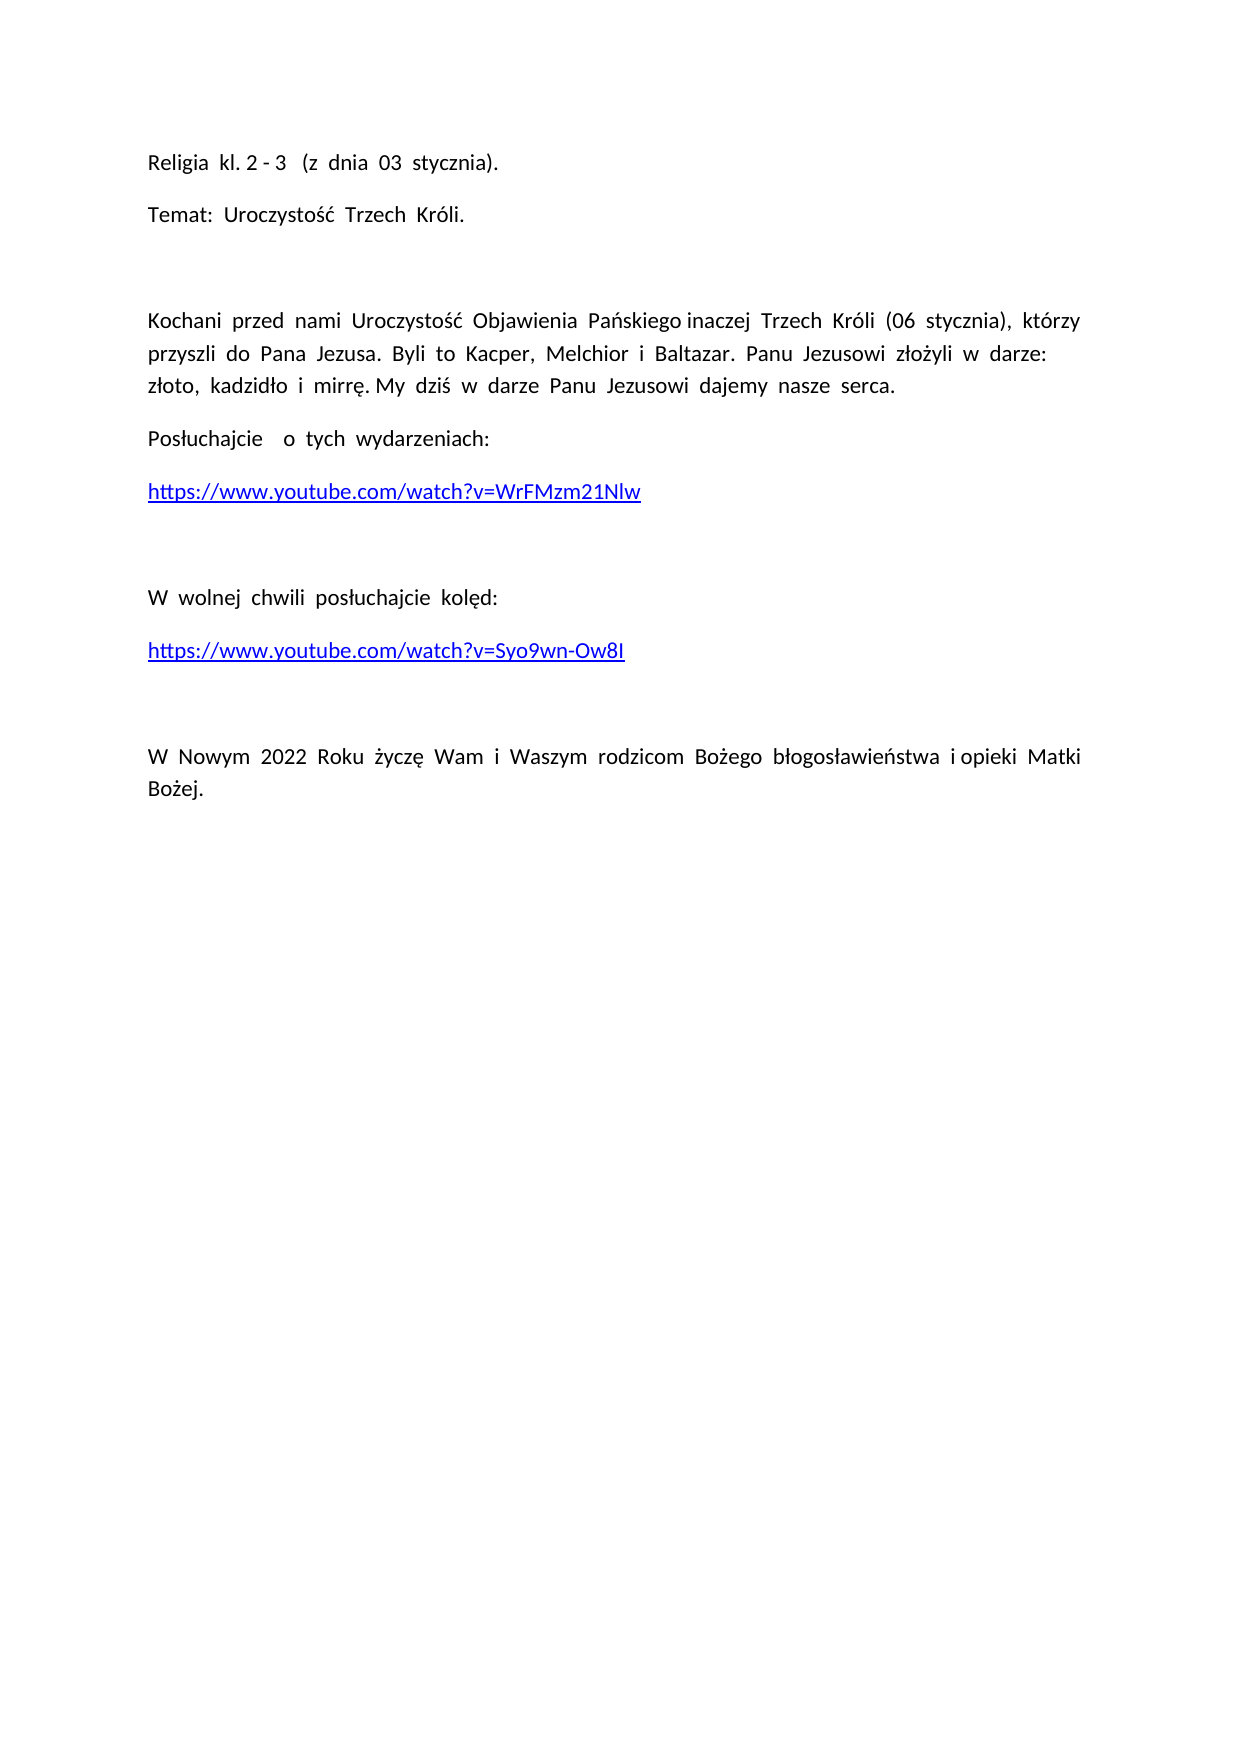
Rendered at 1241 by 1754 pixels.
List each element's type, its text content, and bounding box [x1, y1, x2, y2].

text Temat: Uroczystość Trzech Króli. [148, 201, 1093, 229]
text https://www.youtube.com/watch?v=Syo9wn-Ow8I [148, 636, 1093, 664]
text W wolnej chwili posłuchajcie kolęd: [148, 583, 1093, 611]
text Kochani przed nami Uroczystość Objawienia Pańskiego inaczej Trzech Króli (06 stycznia), którzy przyszli do Pana Jezusa. Byli to Kacper, Melchior i Baltazar. Panu Jezusowi złożyli w darze: złoto, kadzidło i mirrę. My dziś w darze Panu Jezusowi dajemy nasze serca. [148, 307, 1093, 399]
text W Nowym 2022 Roku życzę Wam i Waszym rodzicom Bożego błogosławieństwa i opieki Matki Bożej. [148, 742, 1093, 802]
text Posłuchajcie o tych wydarzeniach: [148, 424, 1093, 452]
text https://www.youtube.com/watch?v=WrFMzm21Nlw [148, 477, 1093, 505]
text Religia kl. 2 - 3 (z dnia 03 stycznia). [148, 148, 1093, 176]
